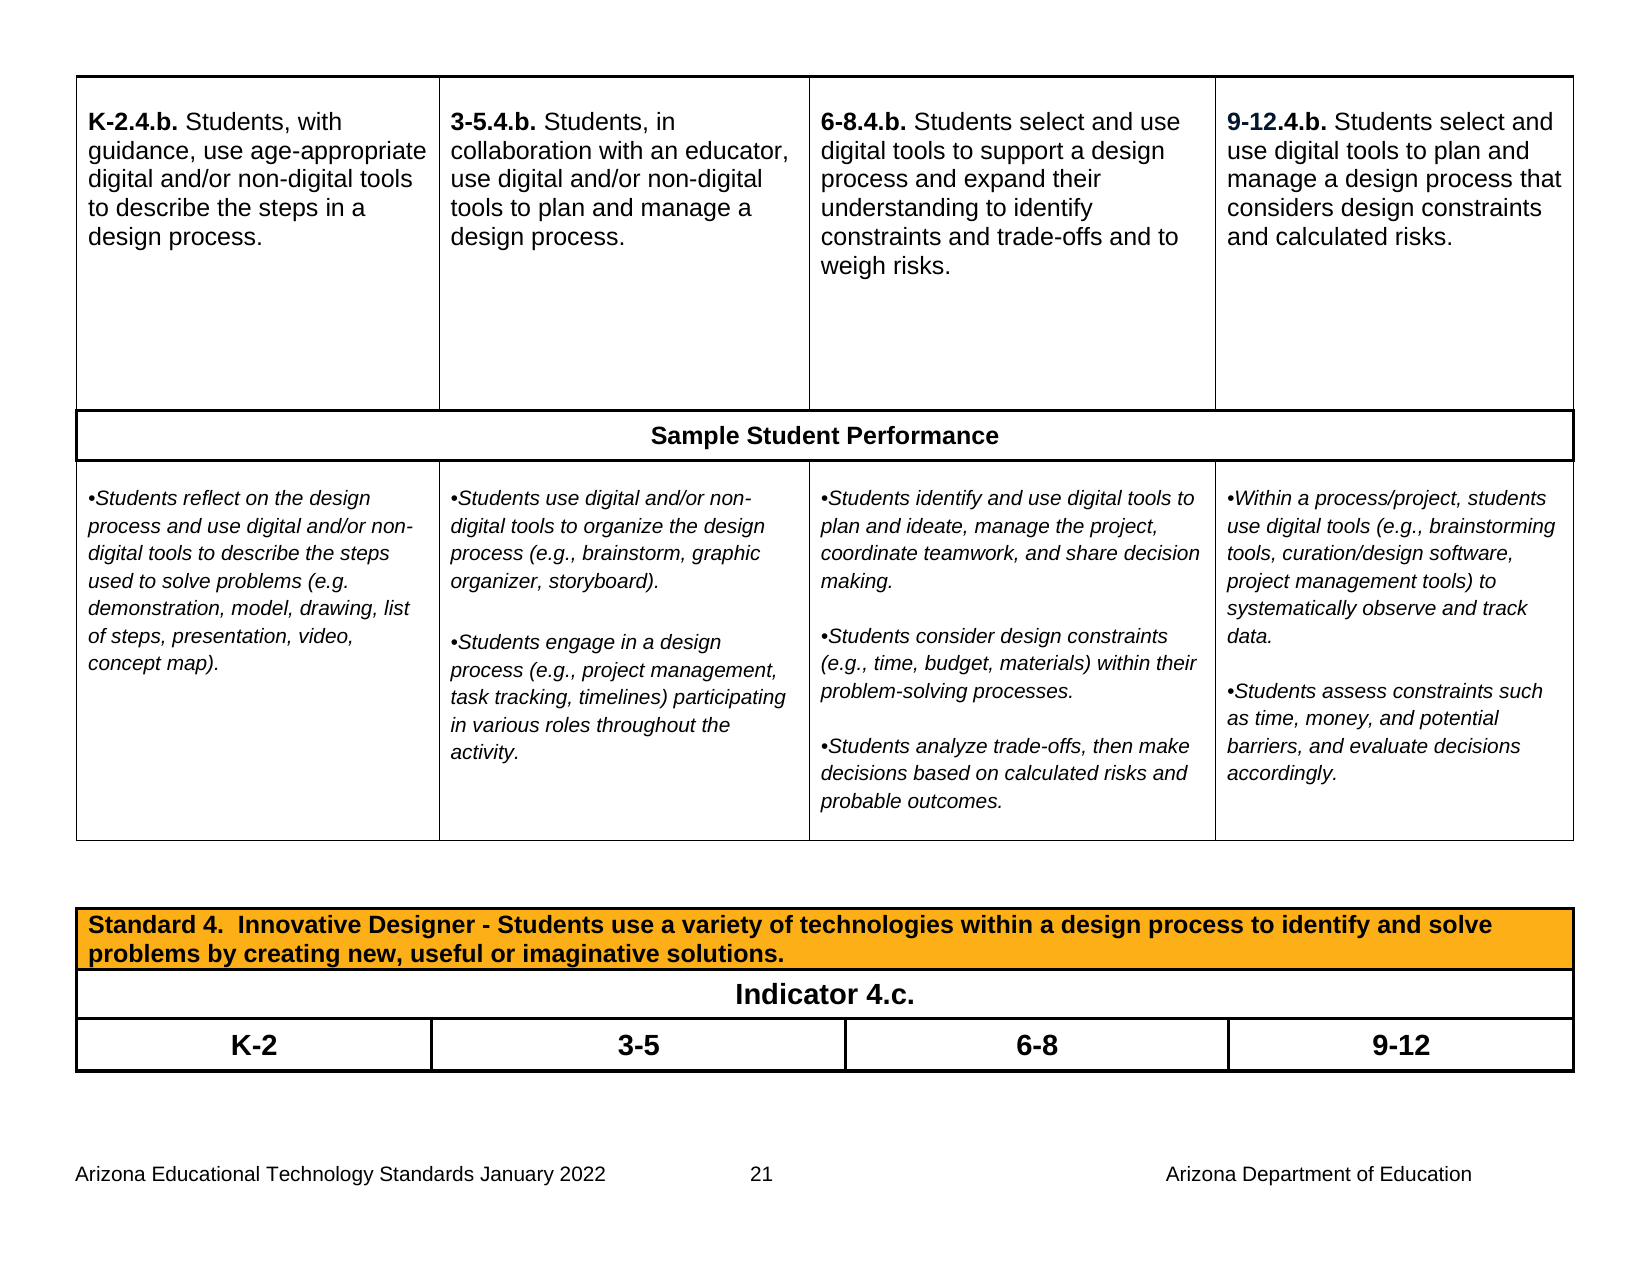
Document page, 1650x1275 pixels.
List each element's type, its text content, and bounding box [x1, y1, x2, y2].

table_cell 6-8 [847, 1020, 1227, 1069]
table_cell 9-12 [1230, 1020, 1572, 1069]
table_header Standard 4. Innovative Designer - Students use a variety of technologies within a design process to identify and solve problems by creating new, useful or imaginative solutions. [78, 910, 1572, 968]
table_cell 6-8.4.b. Students select and use digital tools to support a design process and expand their understanding to identify constraints and trade-offs and to weigh risks. [810, 78, 1215, 409]
table_cell 9-12.4.b. Students select and use digital tools to plan and manage a design process that considers design constraints and calculated risks. [1216, 78, 1573, 409]
table_cell K-2.4.b. Students, with guidance, use age-appropriate digital and/or non-digital tools to describe the steps in a design process. [77, 78, 439, 409]
table_cell Indicator 4.c. [78, 971, 1572, 1017]
table_cell Sample Student Performance [78, 412, 1572, 459]
table_cell •Students identify and use digital tools to plan and ideate, manage the project, coordinate teamwork, and share decision making. •Students consider design constraints (e.g., time, budget, materials) within their problem-solving processes. •Students analyze trade-offs, then make decisions based on calculated risks and probable outcomes. [810, 462, 1215, 840]
table_cell •Students use digital and/or non-digital tools to organize the design process (e.g., brainstorm, graphic organizer, storyboard). •Students engage in a design process (e.g., project management, task tracking, timelines) participating in various roles throughout the activity. [440, 462, 809, 840]
table_cell •Within a process/project, students use digital tools (e.g., brainstorming tools, curation/design software, project management tools) to systematically observe and track data. •Students assess constraints such as time, money, and potential barriers, and evaluate decisions accordingly. [1216, 462, 1573, 840]
table_cell 3-5 [433, 1020, 844, 1069]
table_cell 3-5.4.b. Students, in collaboration with an educator, use digital and/or non-digital tools to plan and manage a design process. [440, 78, 809, 409]
table_cell •Students reflect on the design process and use digital and/or non-digital tools to describe the steps used to solve problems (e.g. demonstration, model, drawing, list of steps, presentation, video, concept map). [77, 462, 439, 840]
table_cell K-2 [78, 1020, 430, 1069]
